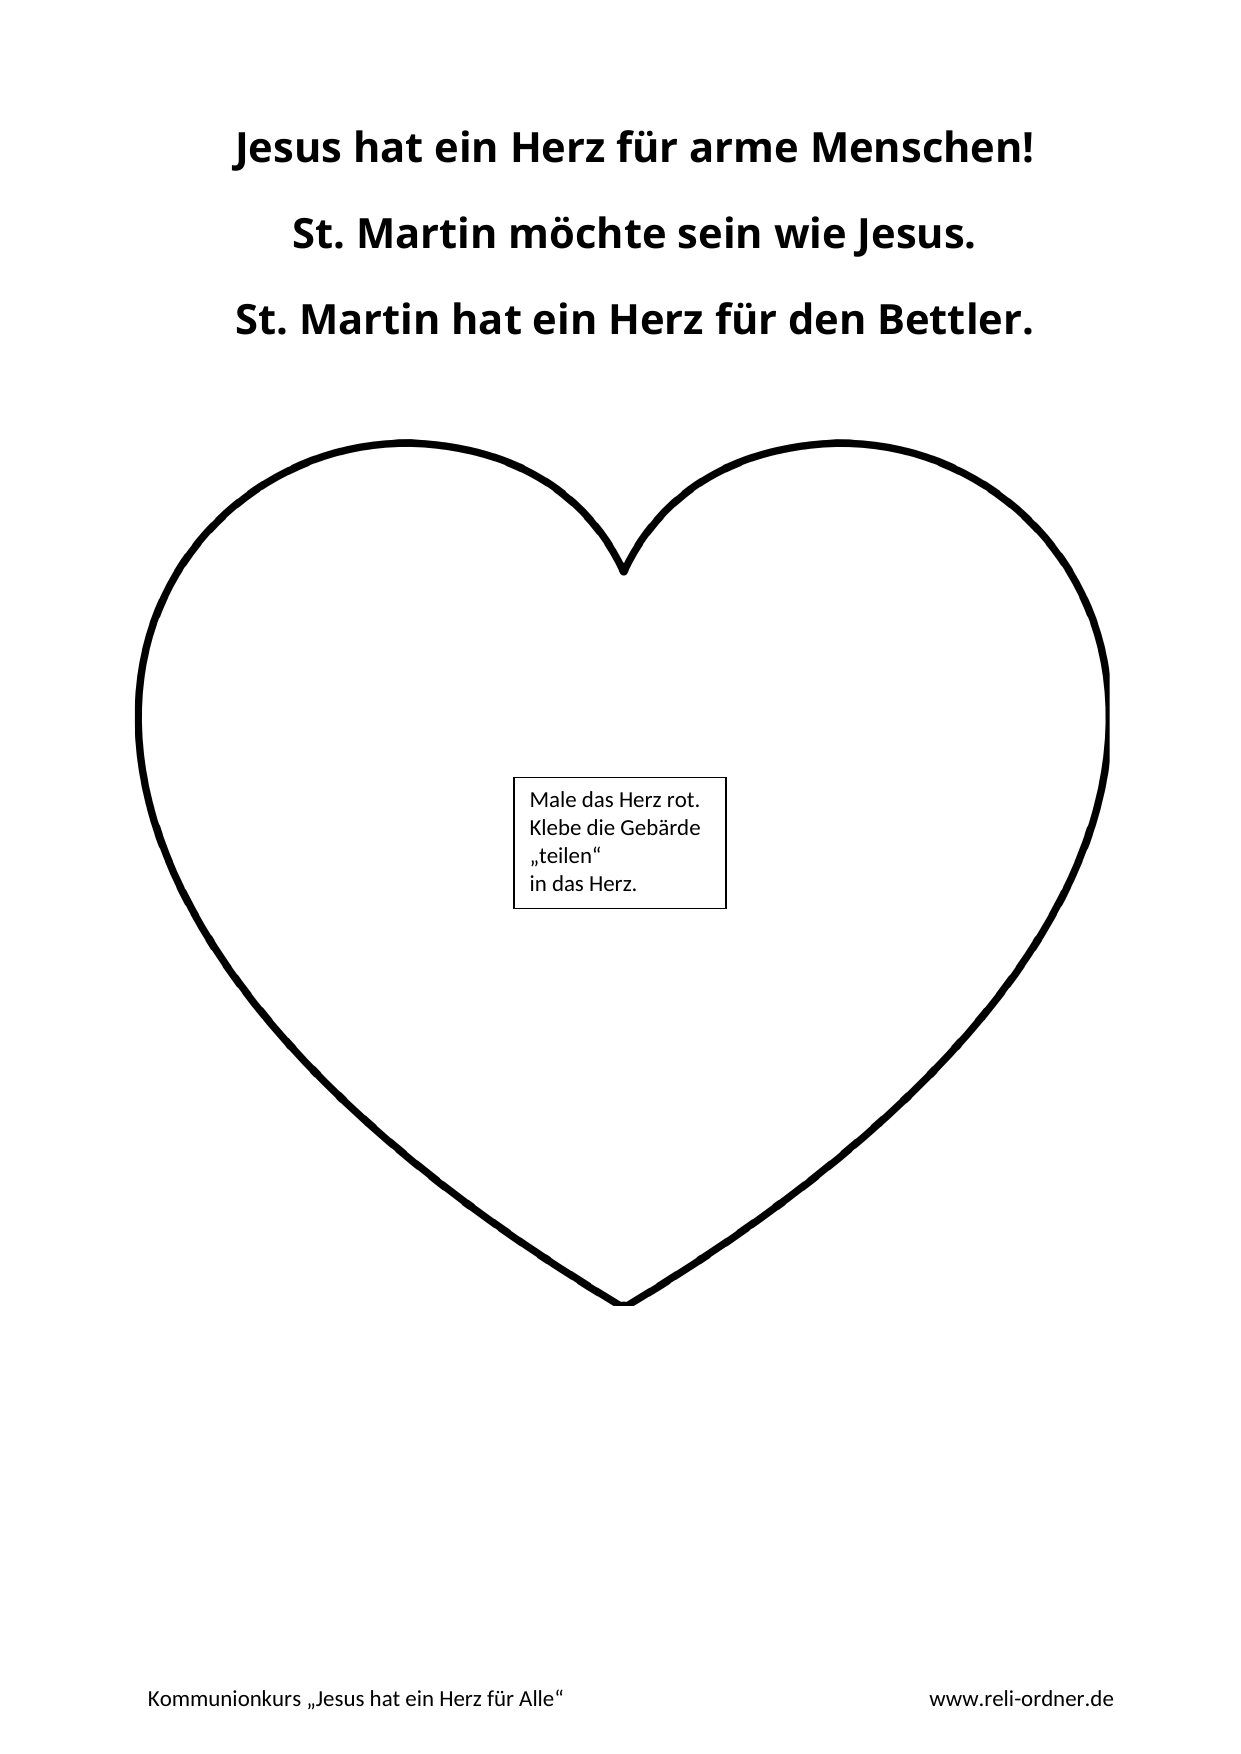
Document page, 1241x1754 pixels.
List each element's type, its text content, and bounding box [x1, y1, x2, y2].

text St. Martin möchte sein wie Jesus. [148, 204, 1122, 261]
text St. Martin hat ein Herz für den Bettler. [148, 290, 1122, 347]
text Jesus hat ein Herz für arme Menschen! [148, 118, 1122, 175]
